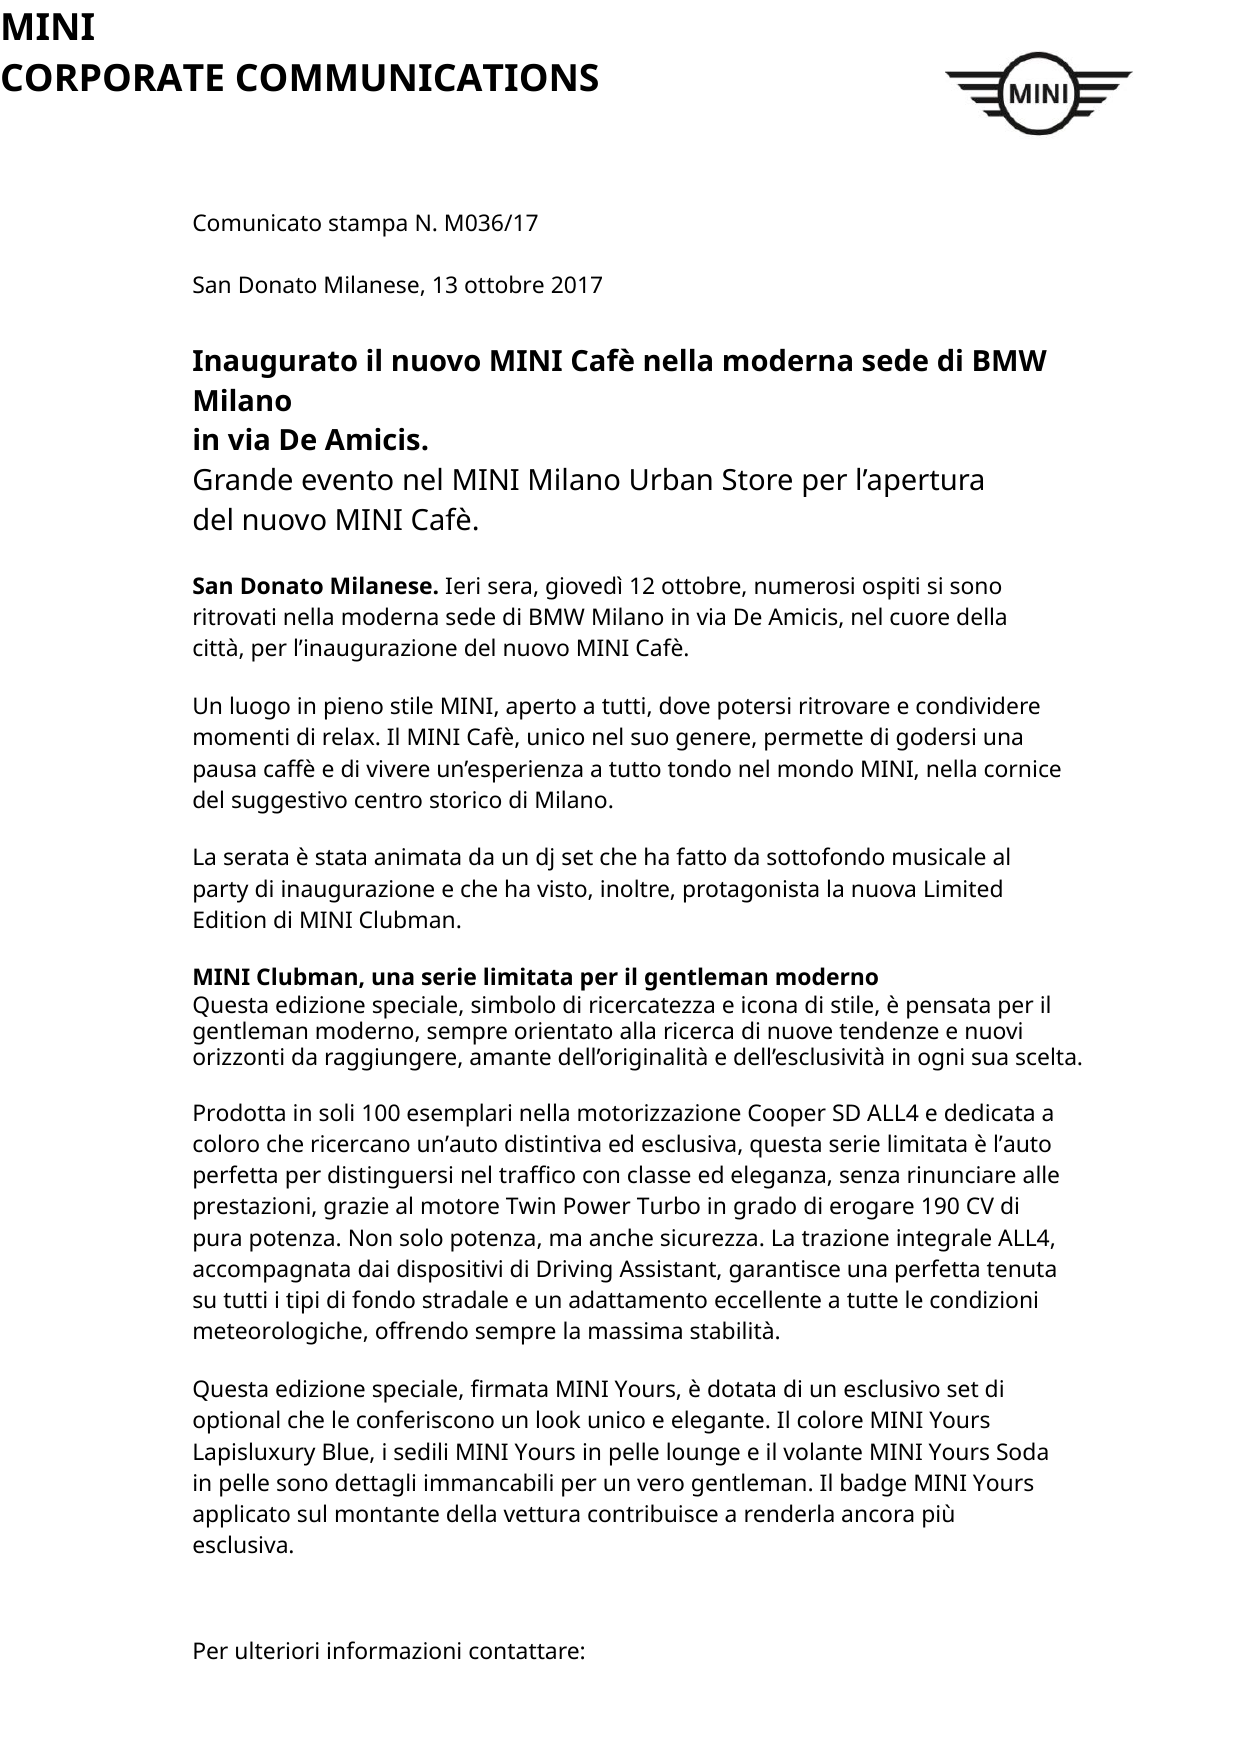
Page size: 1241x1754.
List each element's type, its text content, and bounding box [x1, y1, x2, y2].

text Inaugurato il nuovo MINI Cafè nella moderna sede di BMW Milano in via De Amicis. [192, 340, 1064, 459]
text MINI Clubman, una serie limitata per il gentleman moderno [192, 961, 1064, 992]
text Questa edizione speciale, simbolo di ricercatezza e icona di stile, è pensata per il gentleman moderno, sempre orientato alla ricerca di nuove tendenze e nuovi orizzonti da raggiungere, amante dell’originalità e dell’esclusività in ogni sua scelta. [192, 992, 1120, 1097]
text La serata è stata animata da un dj set che ha fatto da sottofondo musicale al party di inaugurazione e che ha visto, inoltre, protagonista la nuova Limited Edition di MINI Clubman. [192, 841, 1064, 935]
picture [945, 50, 1134, 146]
text Questa edizione speciale, firmata MINI Yours, è dotata di un esclusivo set di optional che le conferiscono un look unico e elegante. Il colore MINI Yours Lapisluxury Blue, i sedili MINI Yours in pelle lounge e il volante MINI Yours Soda in pelle sono dettagli immancabili per un vero gentleman. Il badge MINI Yours applicato sul montante della vettura contribuisce a renderla ancora più esclusiva. [192, 1373, 1064, 1560]
text San Donato Milanese. Ieri sera, giovedì 12 ottobre, numerosi ospiti si sono ritrovati nella moderna sede di BMW Milano in via De Amicis, nel cuore della città, per l’inaugurazione del nuovo MINI Cafè. [192, 570, 1064, 690]
text Grande evento nel MINI Milano Urban Store per l’apertura del nuovo MINI Cafè. [192, 459, 1120, 539]
text Un luogo in pieno stile MINI, aperto a tutti, dove potersi ritrovare e condividere momenti di relax. Il MINI Cafè, unico nel suo genere, permette di godersi una pausa caffè e di vivere un’esperienza a tutto tondo nel mondo MINI, nella cornice del suggestivo centro storico di Milano. [192, 690, 1064, 841]
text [192, 1638, 1120, 1664]
text Comunicato stampa N. M036/17 San Donato Milanese, 13 ottobre 2017 [192, 207, 1064, 301]
text Prodotta in soli 100 esemplari nella motorizzazione Cooper SD ALL4 e dedicata a coloro che ricercano un’auto distintiva ed esclusiva, questa serie limitata è l’auto perfetta per distinguersi nel traffico con classe ed eleganza, senza rinunciare alle prestazioni, grazie al motore Twin Power Turbo in grado di erogare 190 CV di pura potenza. Non solo potenza, ma anche sicurezza. La trazione integrale ALL4, accompagnata dai dispositivi di Driving Assistant, garantisce una perfetta tenuta su tutti i tipi di fondo stradale e un adattamento eccellente a tutte le condizioni meteorologiche, offrendo sempre la massima stabilità. [192, 1097, 1064, 1373]
